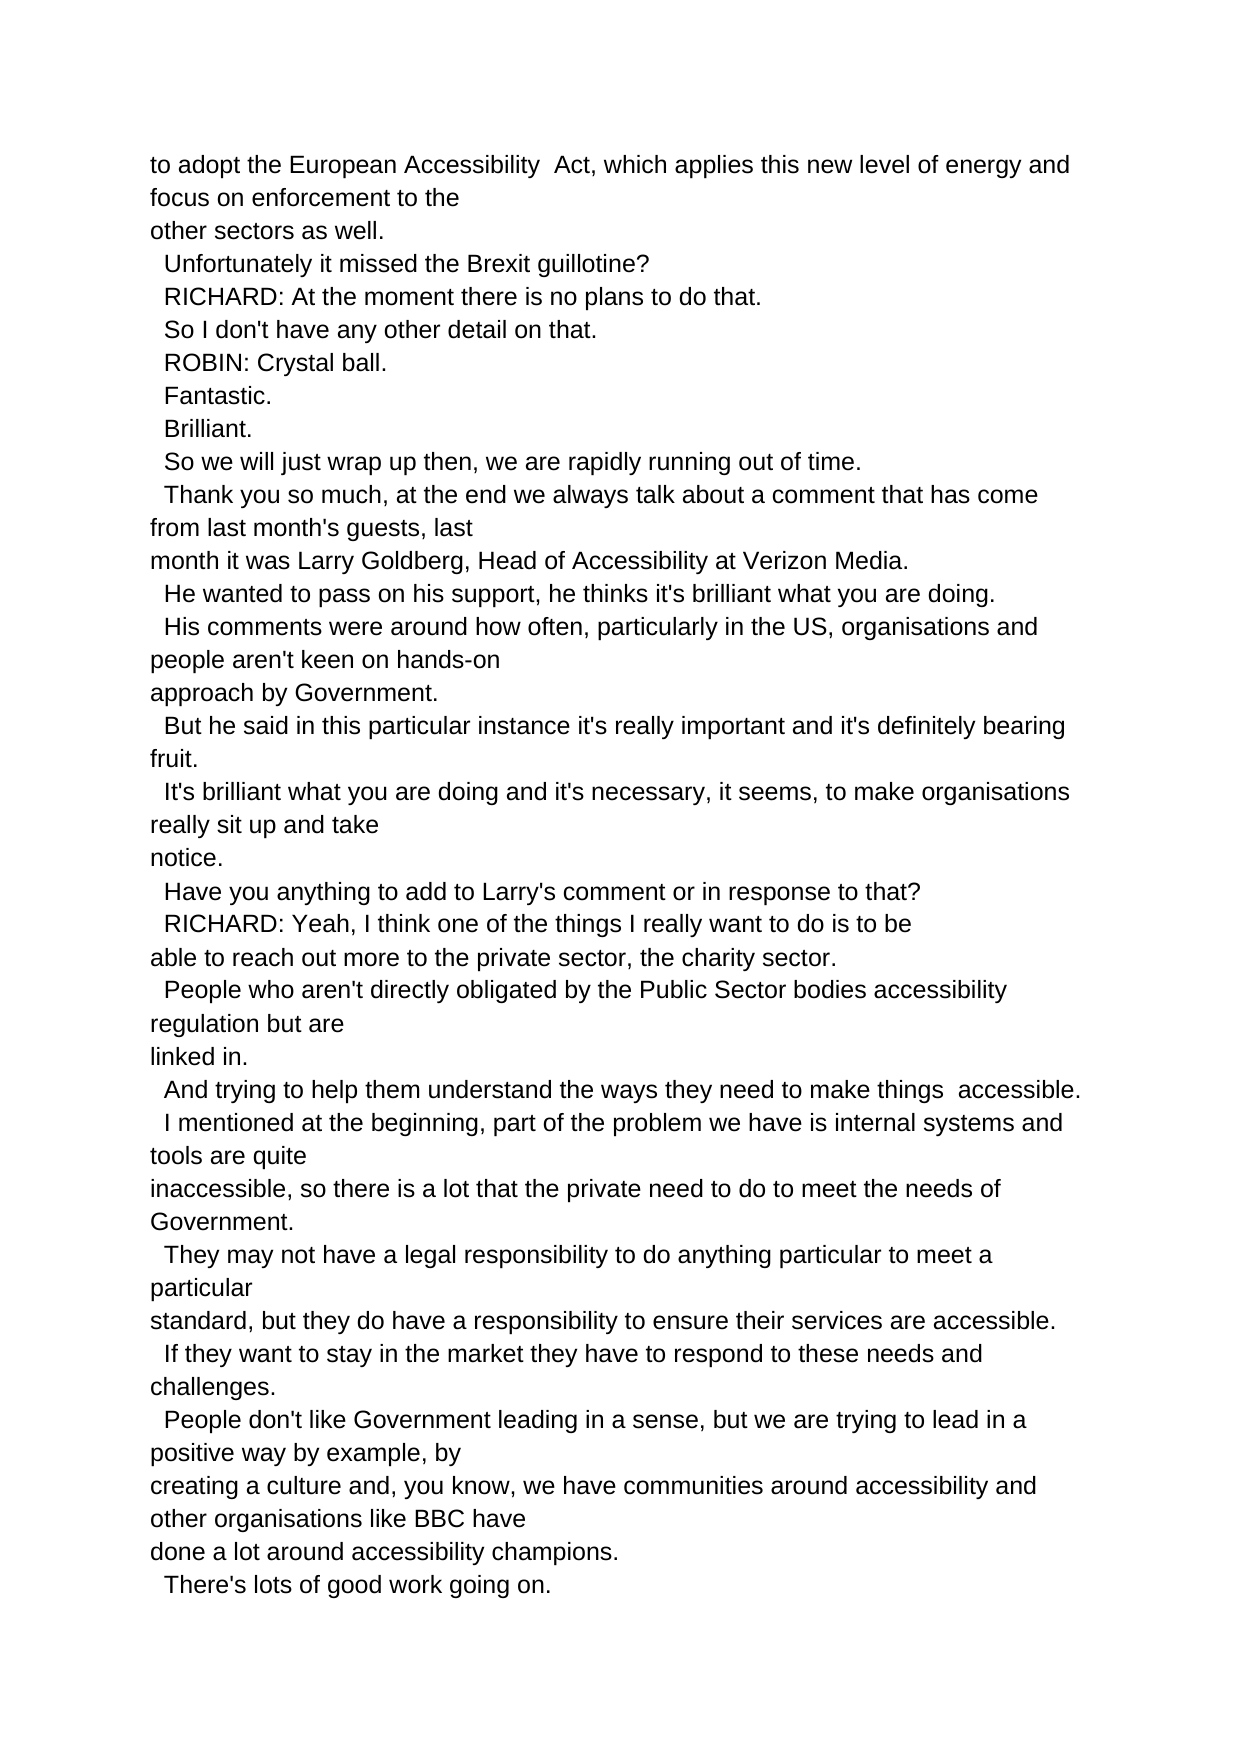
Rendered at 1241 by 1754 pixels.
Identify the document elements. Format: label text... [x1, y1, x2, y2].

text Brilliant. [150, 414, 1090, 443]
text He wanted to pass on his support, he thinks it's brilliant what you are doing. [150, 579, 1090, 608]
text I mentioned at the beginning, part of the problem we have is internal systems and tools are quite [150, 1108, 1090, 1169]
text It's brilliant what you are doing and it's necessary, it seems, to make organisations really sit up and take [150, 777, 1090, 839]
text There's lots of good work going on. [150, 1570, 1090, 1599]
text Have you anything to add to Larry's comment or in response to that? [150, 876, 1090, 905]
text But he said in this particular instance it's really important and it's definitely bearing fruit. [150, 711, 1090, 773]
text to adopt the European Accessibility Act, which applies this new level of energy and focus on enforcement to the [150, 150, 1090, 212]
text inaccessible, so there is a lot that the private need to do to meet the needs of Government. [150, 1174, 1090, 1235]
text Fantastic. [150, 381, 1090, 410]
text month it was Larry Goldberg, Head of Accessibility at Verizon Media. [150, 546, 1090, 575]
text other sectors as well. [150, 216, 1090, 245]
text done a lot around accessibility champions. [150, 1537, 1090, 1566]
text linked in. [150, 1042, 1090, 1070]
text And trying to help them understand the ways they need to make things accessible. [150, 1074, 1090, 1103]
text People don't like Government leading in a sense, but we are trying to lead in a positive way by example, by [150, 1405, 1090, 1467]
text notice. [150, 843, 1090, 872]
text So I don't have any other detail on that. [150, 315, 1090, 344]
text They may not have a legal responsibility to do anything particular to meet a particular [150, 1240, 1090, 1301]
text ROBIN: Crystal ball. [150, 348, 1090, 377]
text People who aren't directly obligated by the Public Sector bodies accessibility regulation but are [150, 976, 1090, 1037]
text creating a culture and, you know, we have communities around accessibility and other organisations like BBC have [150, 1471, 1090, 1533]
text RICHARD: At the moment there is no plans to do that. [150, 282, 1090, 311]
text His comments were around how often, particularly in the US, organisations and people aren't keen on hands-on [150, 612, 1090, 674]
text Thank you so much, at the end we always talk about a comment that has come from last month's guests, last [150, 480, 1090, 542]
text If they want to stay in the market they have to respond to these needs and challenges. [150, 1339, 1090, 1401]
text So we will just wrap up then, we are rapidly running out of time. [150, 447, 1090, 476]
text approach by Government. [150, 678, 1090, 707]
text RICHARD: Yeah, I think one of the things I really want to do is to be [150, 909, 1090, 938]
text standard, but they do have a responsibility to ensure their services are accessible. [150, 1306, 1090, 1334]
text Unfortunately it missed the Brexit guillotine? [150, 249, 1090, 278]
text able to reach out more to the private sector, the charity sector. [150, 942, 1090, 971]
